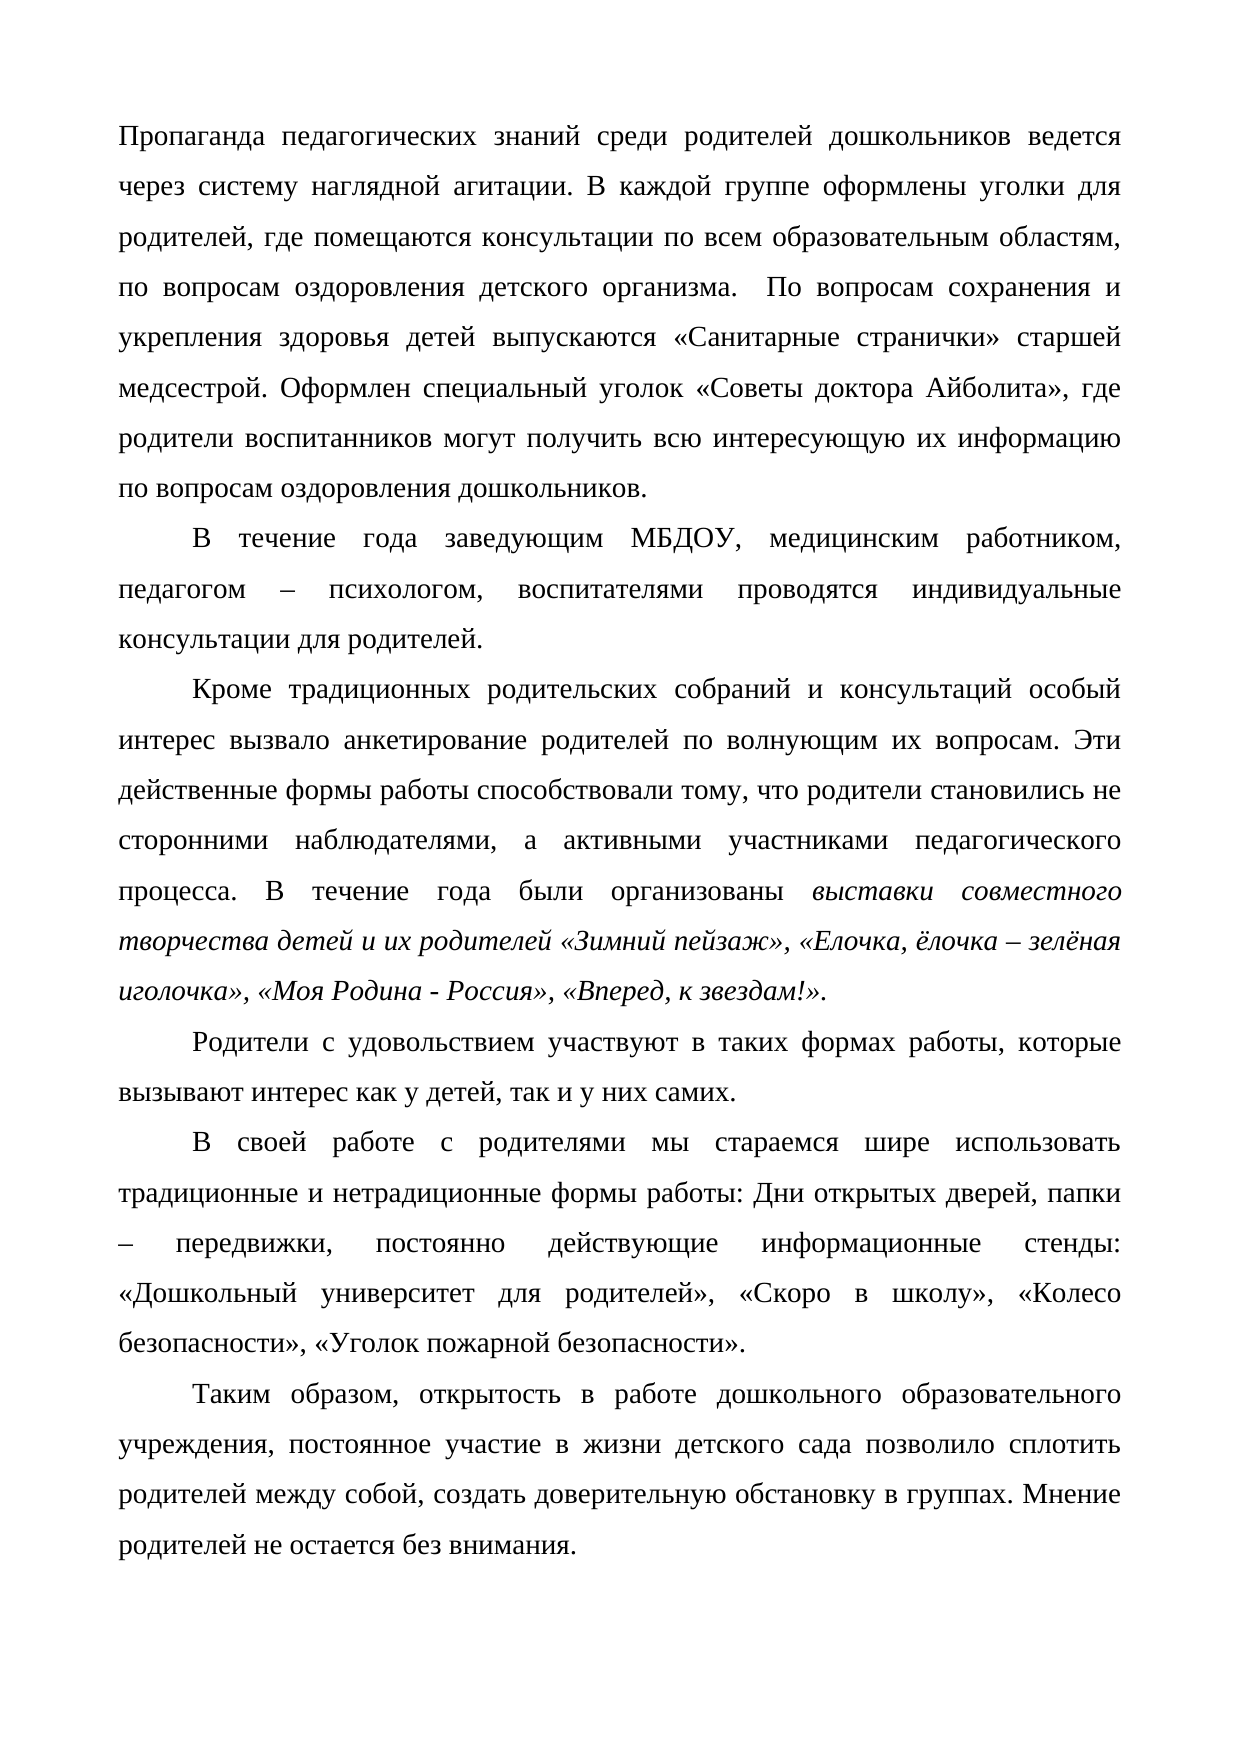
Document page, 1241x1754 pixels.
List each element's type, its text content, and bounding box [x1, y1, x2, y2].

text Кроме традиционных родительских собраний и консультаций особый интерес вызвало анкетирование родителей по волнующим их вопросам. Эти действенные формы работы способствовали тому, что родители становились не сторонними наблюдателями, а активными участниками педагогического процесса. В течение года были организованы выставки совместного творчества детей и их родителей «Зимний пейзаж», «Елочка, ёлочка – зелёная иголочка», «Моя Родина - Россия», «Вперед, к звездам!». [118, 672, 1122, 1007]
text Родители с удовольствием участвуют в таких формах работы, которые вызывают интерес как у детей, так и у них самих. [118, 1024, 1122, 1108]
text В течение года заведующим МБДОУ, медицинским работником, педагогом – психологом, воспитателями проводятся индивидуальные консультации для родителей. [118, 521, 1122, 655]
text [118, 118, 1122, 504]
text В своей работе с родителями мы стараемся шире использовать традиционные и нетрадиционные формы работы: Дни открытых дверей, папки – передвижки, постоянно действующие информационные стенды: «Дошкольный университет для родителей», «Скоро в школу», «Колесо безопасности», «Уголок пожарной безопасности». [118, 1124, 1122, 1359]
text Таким образом, открытость в работе дошкольного образовательного учреждения, постоянное участие в жизни детского сада позволило сплотить родителей между собой, создать доверительную обстановку в группах. Мнение родителей не остается без внимания. [118, 1376, 1122, 1560]
